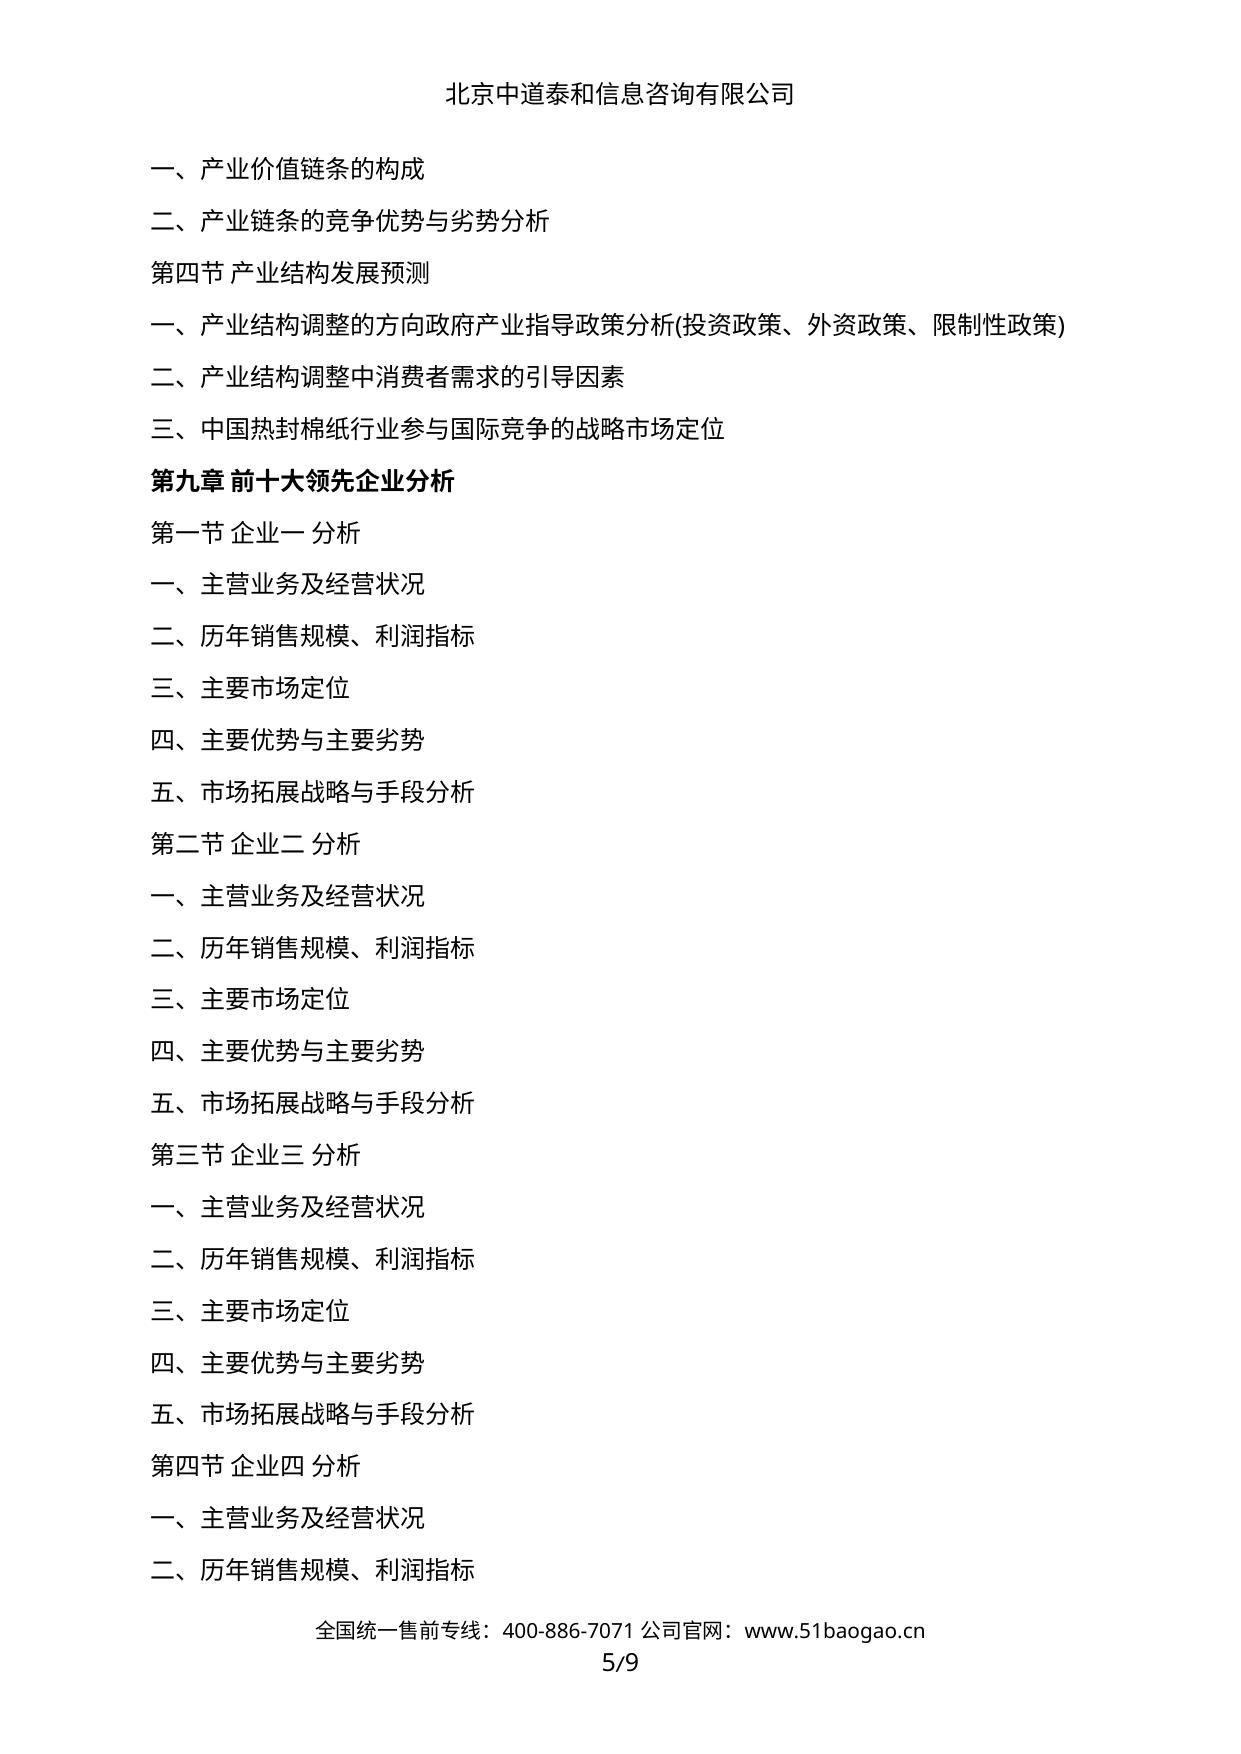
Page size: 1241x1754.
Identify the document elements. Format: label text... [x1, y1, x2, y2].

text 第一节 企业一 分析 [150, 513, 1090, 549]
text 三、主要市场定位 [150, 669, 1090, 705]
text 四、主要优势与主要劣势 [150, 1032, 1090, 1068]
text 二、历年销售规模、利润指标 [150, 1239, 1090, 1276]
text 三、主要市场定位 [150, 1291, 1090, 1327]
text 第三节 企业三 分析 [150, 1136, 1090, 1172]
text 一、主营业务及经营状况 [150, 1187, 1090, 1224]
text 三、主要市场定位 [150, 980, 1090, 1016]
text 四、主要优势与主要劣势 [150, 1343, 1090, 1379]
text 五、市场拓展战略与手段分析 [150, 1084, 1090, 1120]
text 一、主营业务及经营状况 [150, 1499, 1090, 1535]
text 一、产业结构调整的方向政府产业指导政策分析(投资政策、外资政策、限制性政策) [150, 306, 1090, 342]
text 二、历年销售规模、利润指标 [150, 617, 1090, 653]
text 二、历年销售规模、利润指标 [150, 1551, 1090, 1587]
text 一、产业价值链条的构成 [150, 150, 1090, 186]
text 二、历年销售规模、利润指标 [150, 928, 1090, 964]
text 一、主营业务及经营状况 [150, 876, 1090, 912]
text 二、产业结构调整中消费者需求的引导因素 [150, 357, 1090, 394]
text 第四节 产业结构发展预测 [150, 254, 1090, 290]
text 第二节 企业二 分析 [150, 824, 1090, 861]
text 四、主要优势与主要劣势 [150, 721, 1090, 757]
text 第九章 前十大领先企业分析 [150, 461, 1090, 497]
text 第四节 企业四 分析 [150, 1447, 1090, 1483]
text 五、市场拓展战略与手段分析 [150, 772, 1090, 809]
text 五、市场拓展战略与手段分析 [150, 1395, 1090, 1431]
text 三、中国热封棉纸行业参与国际竞争的战略市场定位 [150, 409, 1090, 446]
text 一、主营业务及经营状况 [150, 565, 1090, 601]
text 二、产业链条的竞争优势与劣势分析 [150, 202, 1090, 238]
